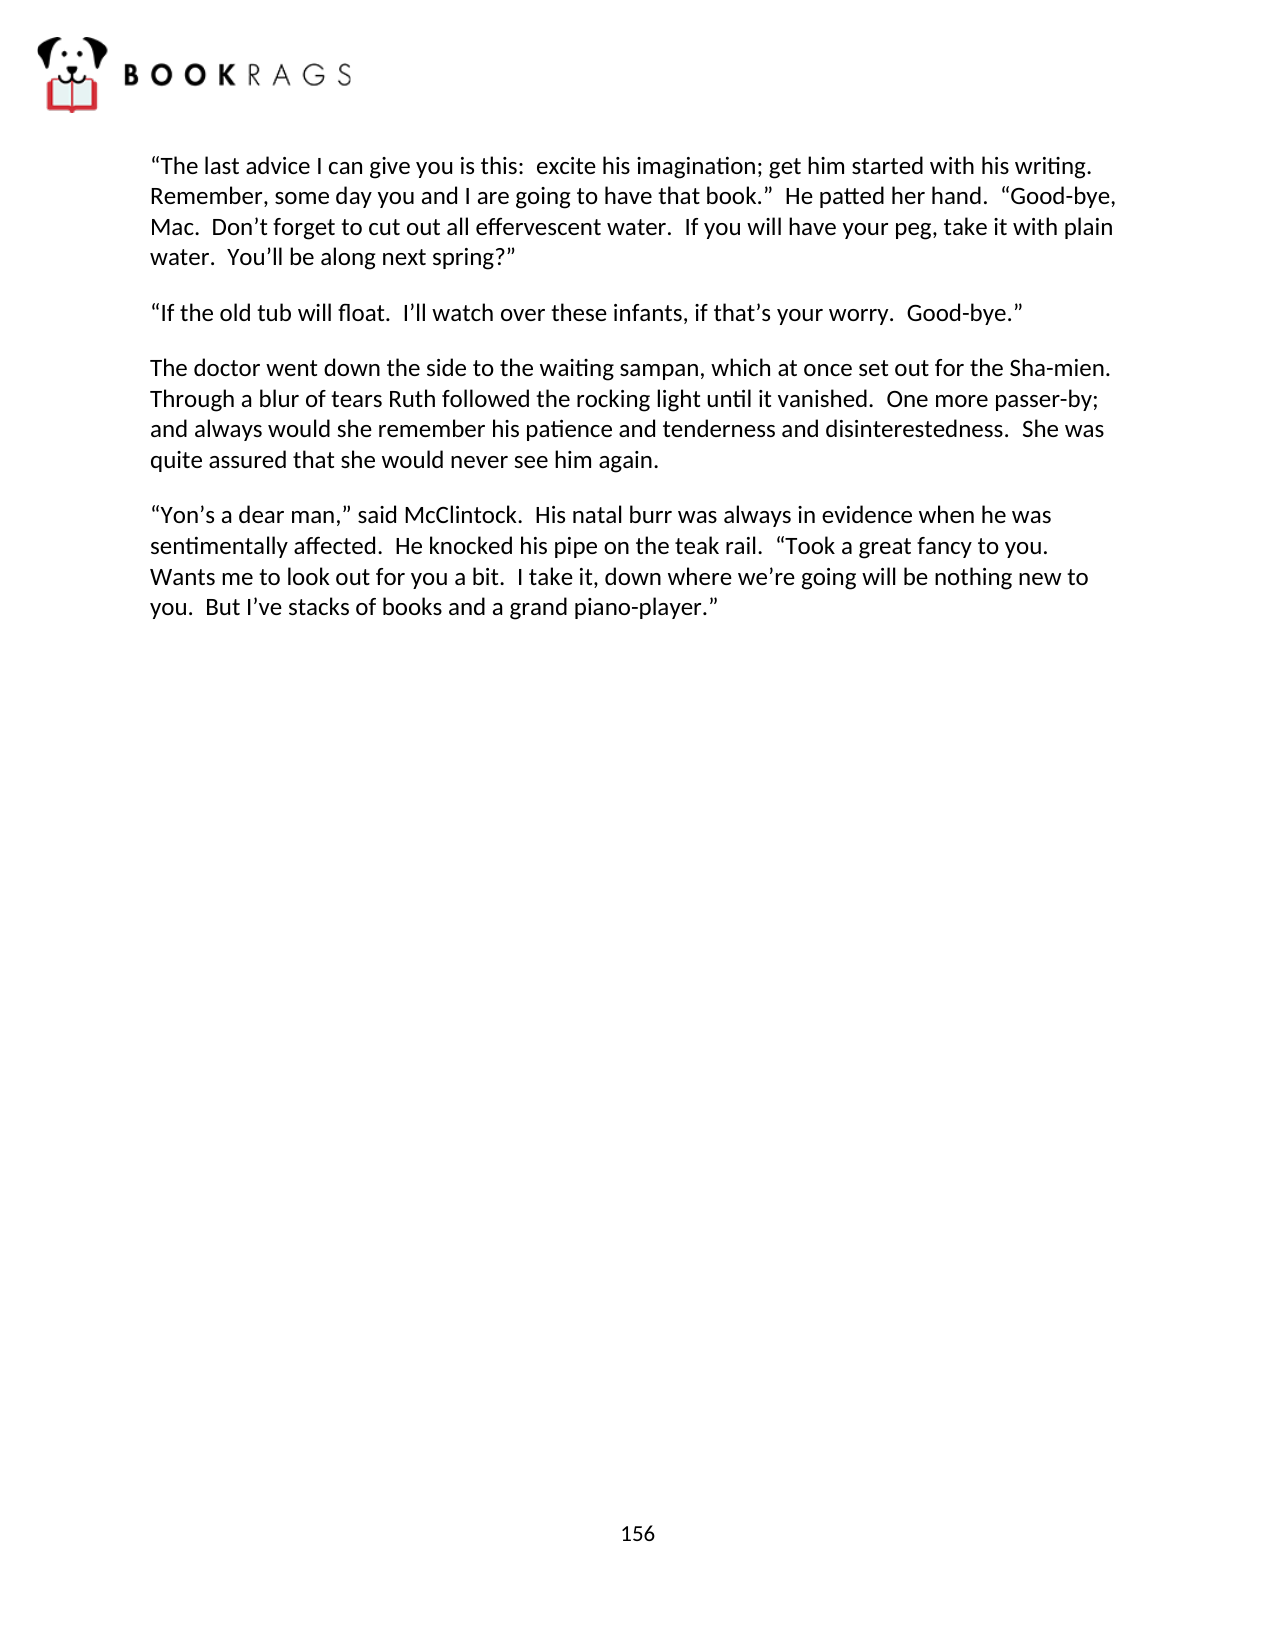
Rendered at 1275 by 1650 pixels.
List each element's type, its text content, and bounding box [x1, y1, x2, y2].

text “The last advice I can give you is this: excite his imagination; get him started with his writing. Remember, some day you and I are going to have that book.” He patted her hand. “Good-bye, Mac. Don’t forget to cut out all effervescent water. If you will have your peg, take it with plain water. You’ll be along next spring?” [150, 150, 1125, 272]
picture [37, 37, 351, 113]
text “If the old tub will float. I’ll watch over these infants, if that’s your worry. Good-bye.” [150, 297, 1125, 328]
text The doctor went down the side to the waiting sampan, which at once set out for the Sha-mien. Through a blur of tears Ruth followed the rocking light until it vanished. One more passer-by; and always would she remember his patience and tenderness and disinterestedness. She was quite assured that she would never see him again. [150, 353, 1125, 475]
text “Yon’s a dear man,” said McClintock. His natal burr was always in evidence when he was sentimentally affected. He knocked his pipe on the teak rail. “Took a great fancy to you. Wants me to look out for you a bit. I take it, down where we’re going will be nothing new to you. But I’ve stacks of books and a grand piano-player.” [150, 500, 1125, 622]
